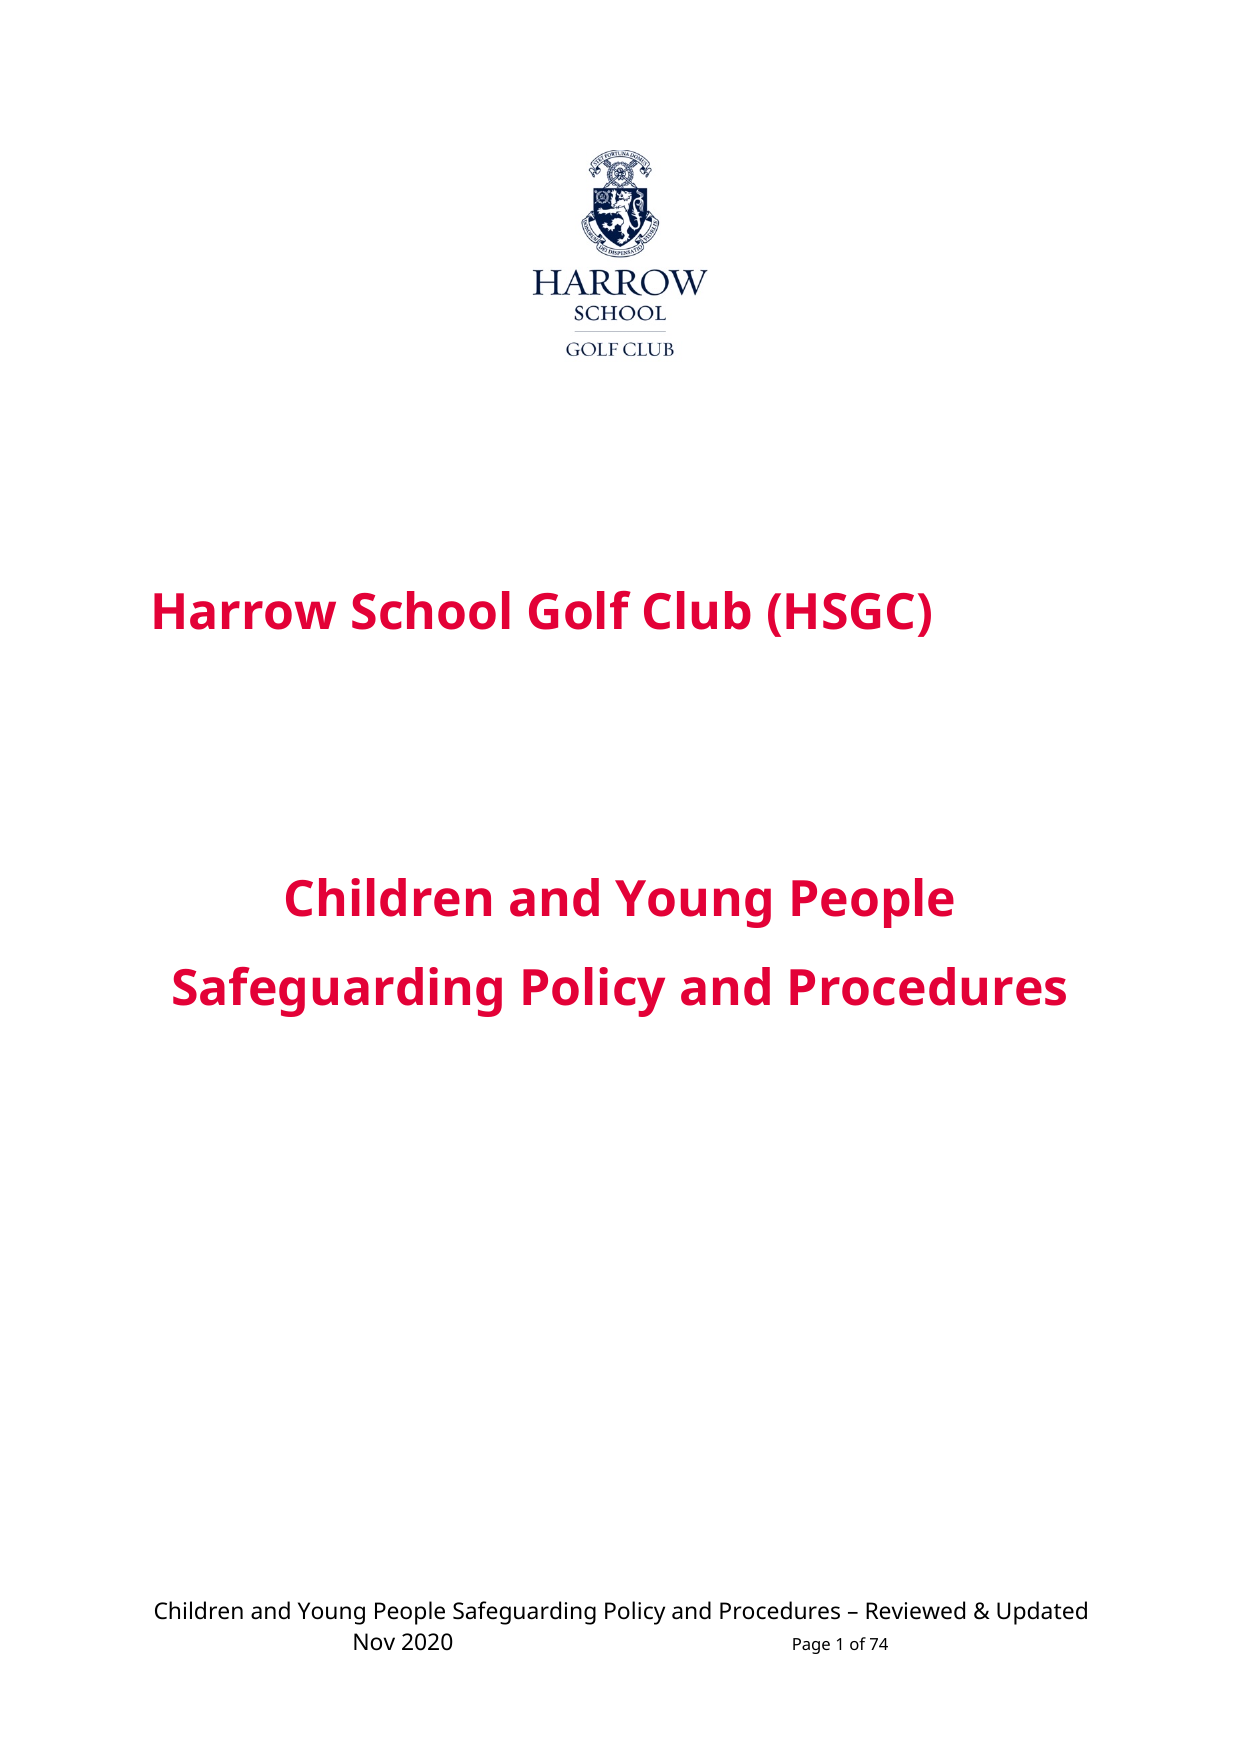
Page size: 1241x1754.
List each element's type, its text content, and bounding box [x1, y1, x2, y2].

picture [532, 150, 708, 362]
text Children and Young People Safeguarding Policy and Procedures [150, 863, 1090, 1020]
text Harrow School Golf Club (HSGC) [150, 576, 1090, 644]
